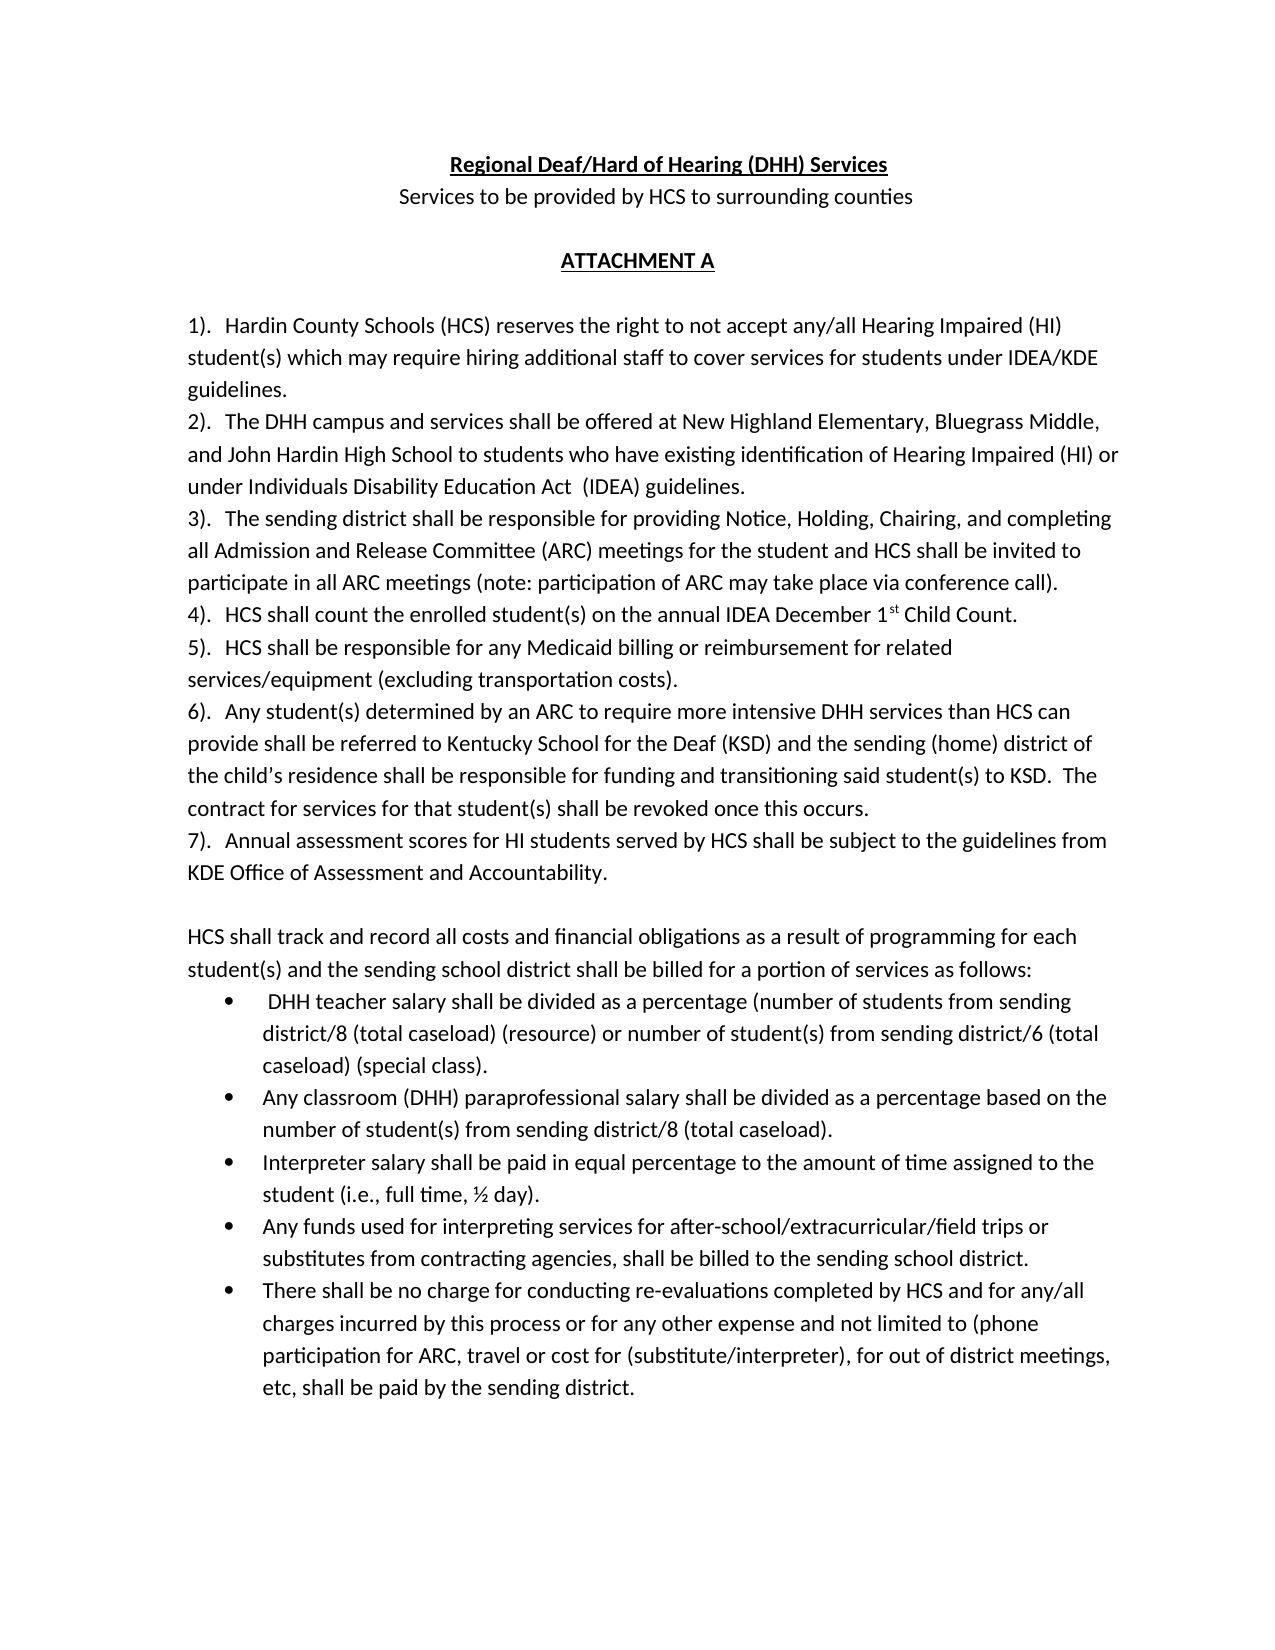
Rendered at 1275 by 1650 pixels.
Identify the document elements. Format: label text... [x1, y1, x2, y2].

text 1). Hardin County Schools (HCS) reserves the right to not accept any/all Hearing Impaired (HI) student(s) which may require hiring additional staff to cover services for students under IDEA/KDE guidelines. [187, 311, 1125, 403]
list Any funds used for interpreting services for after-school/extracurricular/field trips or substitutes from contracting agencies, shall be billed to the sending school district. [225, 1212, 1125, 1272]
text ATTACHMENT A [150, 247, 1125, 274]
text 7). Annual assessment scores for HI students served by HCS shall be subject to the guidelines from KDE Office of Assessment and Accountability. [187, 826, 1125, 886]
text Regional Deaf/Hard of Hearing (DHH) Services [300, 150, 1125, 178]
text 5). HCS shall be responsible for any Medicaid billing or reimbursement for related services/equipment (excluding transportation costs). [187, 633, 1125, 693]
text 6). Any student(s) determined by an ARC to require more intensive DHH services than HCS can provide shall be referred to Kentucky School for the Deaf (KSD) and the sending (home) district of the child’s residence shall be responsible for funding and transitioning said student(s) to KSD. The contract for services for that student(s) shall be revoked once this occurs. [187, 697, 1125, 822]
text HCS shall track and record all costs and financial obligations as a result of programming for each student(s) and the sending school district shall be billed for a portion of services as follows: [187, 922, 1125, 983]
list Any classroom (DHH) paraprofessional salary shall be divided as a percentage based on the number of student(s) from sending district/8 (total caseload). [225, 1083, 1125, 1144]
list There shall be no charge for conducting re-evaluations completed by HCS and for any/all charges incurred by this process or for any other expense and not limited to (phone participation for ARC, travel or cost for (substitute/interpreter), for out of district meetings, etc, shall be paid by the sending district. [225, 1277, 1125, 1401]
list DHH teacher salary shall be divided as a percentage (number of students from sending district/8 (total caseload) (resource) or number of student(s) from sending district/6 (total caseload) (special class). [225, 987, 1125, 1079]
list Interpreter salary shall be paid in equal percentage to the amount of time assigned to the student (i.e., full time, ½ day). [225, 1148, 1125, 1208]
text Services to be provided by HCS to surrounding counties [187, 182, 1125, 210]
text 4). HCS shall count the enrolled student(s) on the annual IDEA December 1st Child Count. [187, 601, 1125, 629]
text 2). The DHH campus and services shall be offered at New Highland Elementary, Bluegrass Middle, and John Hardin High School to students who have existing identification of Hearing Impaired (HI) or under Individuals Disability Education Act (IDEA) guidelines. [187, 407, 1125, 500]
text 3). The sending district shall be responsible for providing Notice, Holding, Chairing, and completing all Admission and Release Committee (ARC) meetings for the student and HCS shall be invited to participate in all ARC meetings (note: participation of ARC may take place via conference call). [187, 504, 1125, 596]
